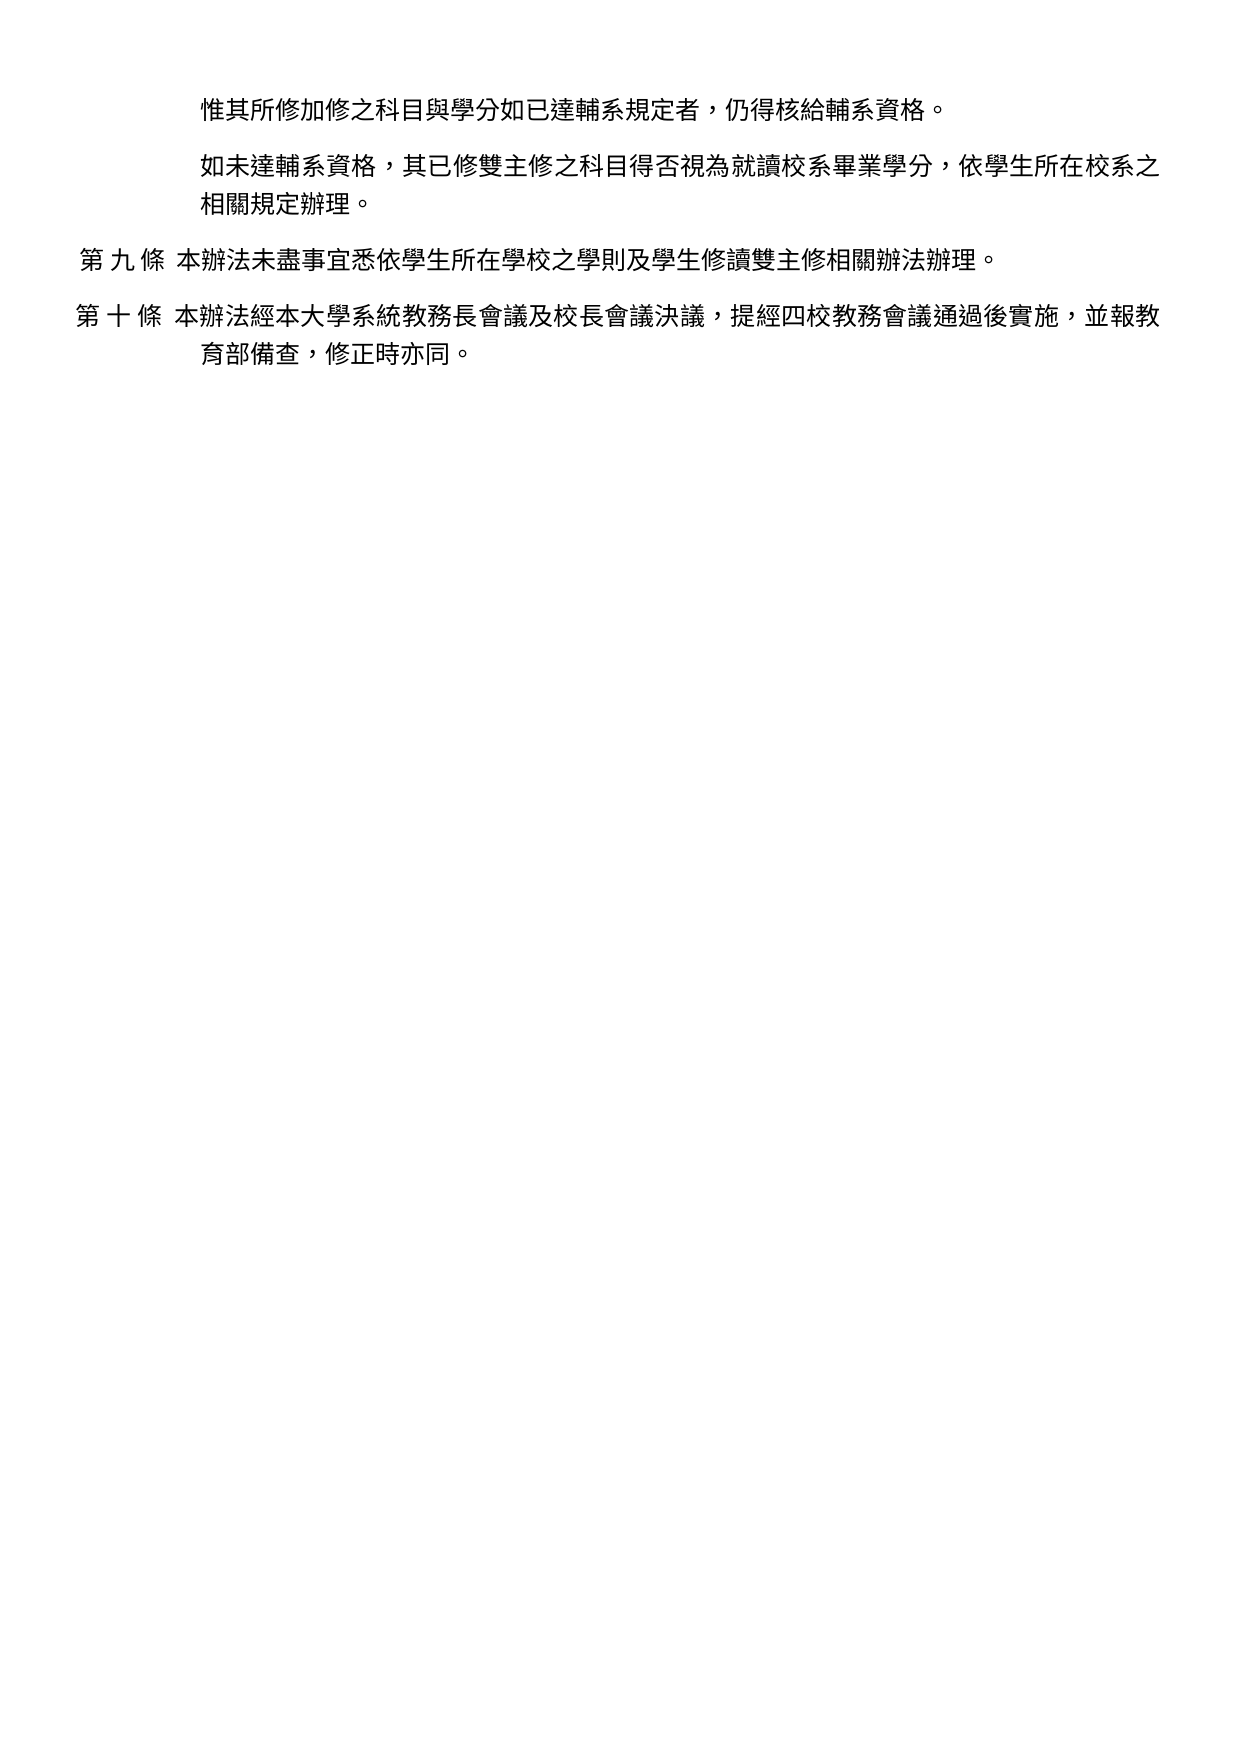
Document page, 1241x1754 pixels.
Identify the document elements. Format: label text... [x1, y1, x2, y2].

text 第 十 條 本辦法經本大學系統教務長會議及校長會議決議，提經四校教務會議通過後實施，並報教育部備查，修正時亦同。 [75, 296, 1165, 371]
text 如未達輔系資格，其已修雙主修之科目得否視為就讀校系畢業學分，依學生所在校系之相關規定辦理。 [200, 146, 1165, 221]
text 第 九 條 本辦法未盡事宜悉依學生所在學校之學則及學生修讀雙主修相關辦法辦理。 [79, 239, 1165, 277]
text 惟其所修加修之科目與學分如已達輔系規定者，仍得核給輔系資格。 [200, 89, 1165, 127]
